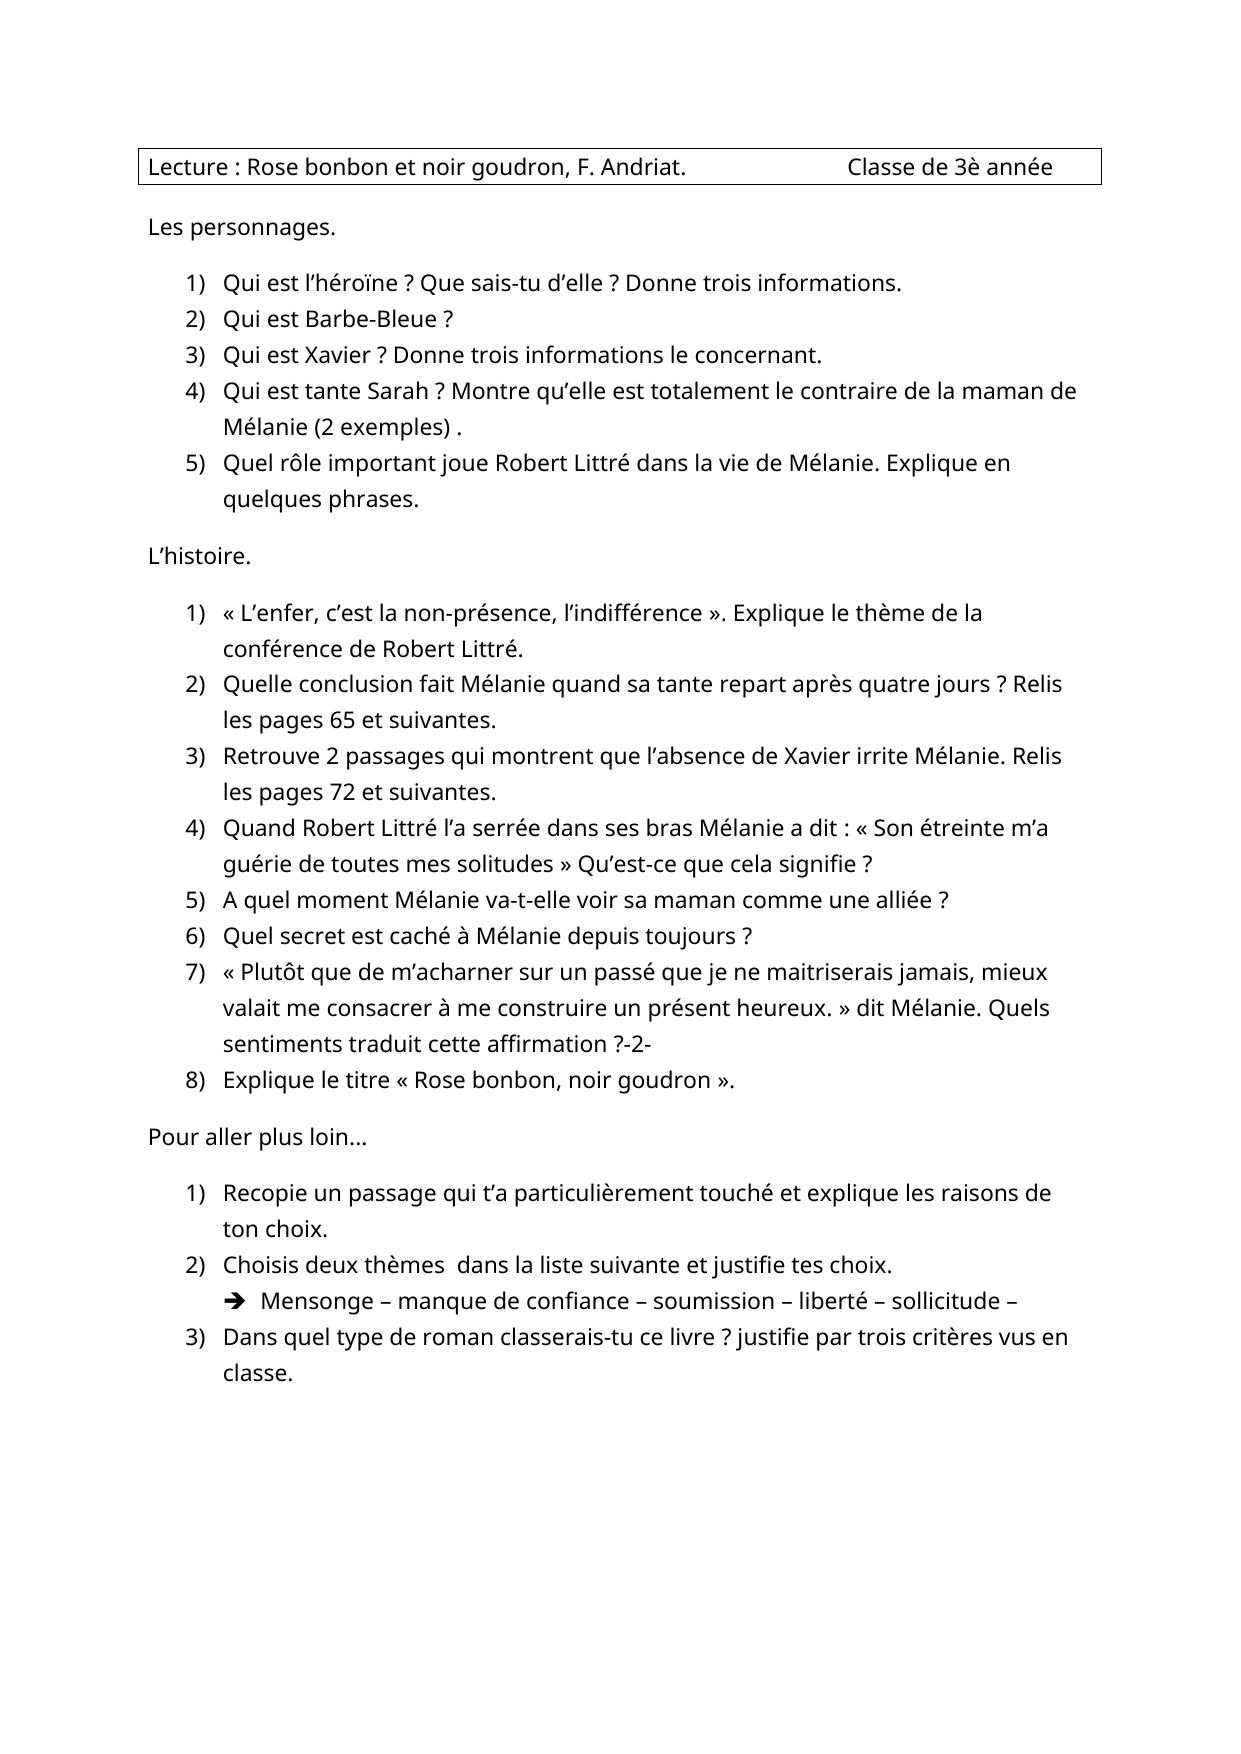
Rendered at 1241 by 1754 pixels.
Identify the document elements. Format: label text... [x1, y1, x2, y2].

list Qui est tante Sarah ? Montre qu’elle est totalement le contraire de la maman de Mélanie (2 exemples) . [185, 375, 1093, 442]
list Explique le titre « Rose bonbon, noir goudron ». [185, 1064, 1093, 1095]
list « Plutôt que de m’acharner sur un passé que je ne maitriserais jamais, mieux valait me consacrer à me construire un présent heureux. » dit Mélanie. Quels sentiments traduit cette affirmation ?-2- [185, 956, 1093, 1059]
list Quel secret est caché à Mélanie depuis toujours ? [185, 920, 1093, 951]
list Quel rôle important joue Robert Littré dans la vie de Mélanie. Explique en quelques phrases. [185, 447, 1093, 514]
text Lecture : Rose bonbon et noir goudron, F. Andriat. Classe de 3è année [139, 149, 1101, 184]
list Qui est Xavier ? Donne trois informations le concernant. [185, 339, 1093, 371]
list Recopie un passage qui t’a particulièrement touché et explique les raisons de ton choix. [185, 1177, 1093, 1244]
list Qui est l’héroïne ? Que sais-tu d’elle ? Donne trois informations. [185, 267, 1093, 299]
text L’histoire. [148, 540, 1093, 571]
list Retrouve 2 passages qui montrent que l’absence de Xavier irrite Mélanie. Relis les pages 72 et suivantes. [185, 740, 1093, 807]
list Dans quel type de roman classerais-tu ce livre ? justifie par trois critères vus en classe. [185, 1321, 1093, 1388]
text Pour aller plus loin... [148, 1121, 1093, 1152]
list Quelle conclusion fait Mélanie quand sa tante repart après quatre jours ? Relis les pages 65 et suivantes. [185, 668, 1093, 736]
list A quel moment Mélanie va-t-elle voir sa maman comme une alliée ? [185, 884, 1093, 915]
text Les personnages. [148, 211, 1093, 242]
list Mensonge – manque de confiance – soumission – liberté – sollicitude – [223, 1285, 1093, 1316]
list Choisis deux thèmes dans la liste suivante et justifie tes choix. [185, 1249, 1093, 1280]
list Qui est Barbe-Bleue ? [185, 303, 1093, 334]
list « L’enfer, c’est la non-présence, l’indifférence ». Explique le thème de la conférence de Robert Littré. [185, 597, 1093, 664]
list Quand Robert Littré l’a serrée dans ses bras Mélanie a dit : « Son étreinte m’a guérie de toutes mes solitudes » Qu’est-ce que cela signifie ? [185, 812, 1093, 879]
